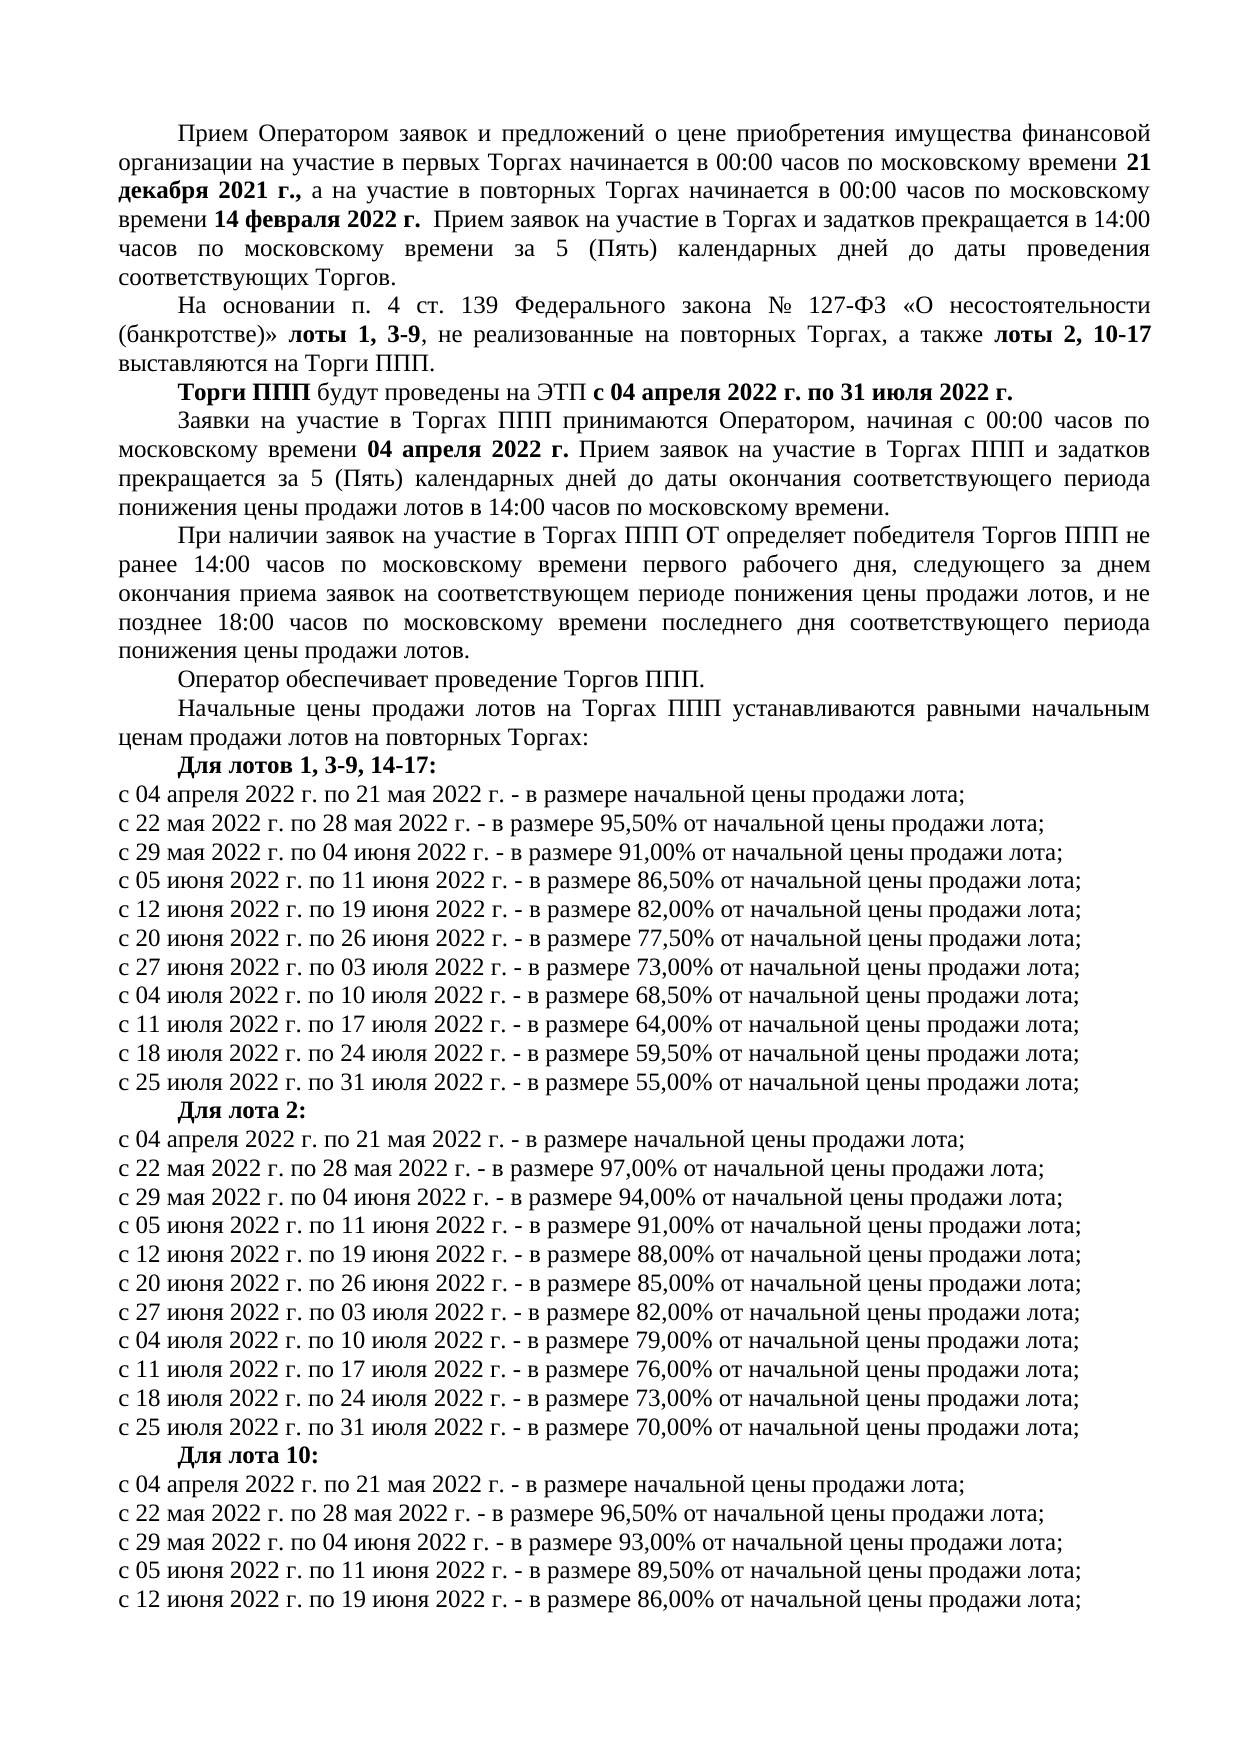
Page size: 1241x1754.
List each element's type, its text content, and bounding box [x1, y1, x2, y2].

text Начальные цены продажи лотов на Торгах ППП устанавливаются равными начальным ценам продажи лотов на повторных Торгах: [118, 693, 1151, 751]
text Торги ППП будут проведены на ЭТП с 04 апреля 2022 г. по 31 июля 2022 г. [593, 377, 1151, 406]
text с 12 июня 2022 г. по 19 июня 2022 г. - в размере 86,00% от начальной цены продажи лота; [118, 1584, 1151, 1613]
text При наличии заявок на участие в Торгах ППП ОТ определяет победителя Торгов ППП не ранее 14:00 часов по московскому времени первого рабочего дня, следующего за днем окончания приема заявок на соответствующем периоде понижения цены продажи лотов, и не позднее 18:00 часов по московскому времени последнего дня соответствующего периода понижения цены продажи лотов. [118, 521, 1151, 664]
text Заявки на участие в Торгах ППП принимаются Оператором, начиная с 00:00 часов по московскому времени 04 апреля 2022 г. Прием заявок на участие в Торгах ППП и задатков прекращается за 5 (Пять) календарных дней до даты окончания соответствующего периода понижения цены продажи лотов в 14:00 часов по московскому времени. [118, 406, 1151, 521]
text с 04 июля 2022 г. по 10 июля 2022 г. - в размере 68,50% от начальной цены продажи лота; [118, 981, 1151, 1009]
text с 04 апреля 2022 г. по 21 мая 2022 г. - в размере начальной цены продажи лота; [118, 1469, 1151, 1498]
text с 11 июля 2022 г. по 17 июля 2022 г. - в размере 76,00% от начальной цены продажи лота; [118, 1354, 1151, 1383]
text с 22 мая 2022 г. по 28 мая 2022 г. - в размере 96,50% от начальной цены продажи лота; [118, 1498, 1151, 1527]
text с 25 июля 2022 г. по 31 июля 2022 г. - в размере 70,00% от начальной цены продажи лота; [118, 1412, 1151, 1441]
text с 18 июля 2022 г. по 24 июля 2022 г. - в размере 73,00% от начальной цены продажи лота; [118, 1383, 1151, 1412]
text Для лота 2: [118, 1096, 1151, 1124]
text Торги ППП будут проведены на ЭТП с 04 апреля 2022 г. по 31 июля 2022 г. [118, 377, 311, 406]
text с 22 мая 2022 г. по 28 мая 2022 г. - в размере 95,50% от начальной цены продажи лота; [118, 808, 1151, 837]
text с 12 июня 2022 г. по 19 июня 2022 г. - в размере 88,00% от начальной цены продажи лота; [118, 1239, 1151, 1268]
text с 27 июня 2022 г. по 03 июля 2022 г. - в размере 82,00% от начальной цены продажи лота; [118, 1297, 1151, 1326]
text с 05 июня 2022 г. по 11 июня 2022 г. - в размере 89,50% от начальной цены продажи лота; [118, 1556, 1151, 1584]
text с 22 мая 2022 г. по 28 мая 2022 г. - в размере 97,00% от начальной цены продажи лота; [118, 1153, 1151, 1182]
text с 11 июля 2022 г. по 17 июля 2022 г. - в размере 64,00% от начальной цены продажи лота; [118, 1009, 1151, 1038]
text с 04 апреля 2022 г. по 21 мая 2022 г. - в размере начальной цены продажи лота; [118, 1124, 1151, 1153]
text Для лота 10: [118, 1441, 1151, 1469]
text с 04 апреля 2022 г. по 21 мая 2022 г. - в размере начальной цены продажи лота; [118, 779, 1151, 808]
text с 27 июня 2022 г. по 03 июля 2022 г. - в размере 73,00% от начальной цены продажи лота; [118, 952, 1151, 981]
text Оператор обеспечивает проведение Торгов ППП. [118, 664, 1151, 693]
text с 29 мая 2022 г. по 04 июня 2022 г. - в размере 93,00% от начальной цены продажи лота; [118, 1527, 1151, 1556]
text с 25 июля 2022 г. по 31 июля 2022 г. - в размере 55,00% от начальной цены продажи лота; [118, 1067, 1151, 1096]
text с 05 июня 2022 г. по 11 июня 2022 г. - в размере 86,50% от начальной цены продажи лота; [118, 866, 1151, 894]
text с 20 июня 2022 г. по 26 июня 2022 г. - в размере 85,00% от начальной цены продажи лота; [118, 1268, 1151, 1297]
text с 12 июня 2022 г. по 19 июня 2022 г. - в размере 82,00% от начальной цены продажи лота; [118, 894, 1151, 923]
text с 29 мая 2022 г. по 04 июня 2022 г. - в размере 94,00% от начальной цены продажи лота; [118, 1182, 1151, 1211]
text Для лотов 1, 3-9, 14-17: [118, 751, 1151, 779]
text с 05 июня 2022 г. по 11 июня 2022 г. - в размере 91,00% от начальной цены продажи лота; [118, 1211, 1151, 1239]
text Прием Оператором заявок и предложений о цене приобретения имущества финансовой организации на участие в первых Торгах начинается в 00:00 часов по московскому времени 21 декабря 2021 г., а на участие в повторных Торгах начинается в 00:00 часов по московскому времени 14 февраля 2022 г. Прием заявок на участие в Торгах и задатков прекращается в 14:00 часов по московскому времени за 5 (Пять) календарных дней до даты проведения соответствующих Торгов. [118, 118, 1151, 291]
text с 29 мая 2022 г. по 04 июня 2022 г. - в размере 91,00% от начальной цены продажи лота; [118, 837, 1151, 866]
text с 18 июля 2022 г. по 24 июля 2022 г. - в размере 59,50% от начальной цены продажи лота; [118, 1038, 1151, 1067]
text с 20 июня 2022 г. по 26 июня 2022 г. - в размере 77,50% от начальной цены продажи лота; [118, 923, 1151, 952]
text с 04 июля 2022 г. по 10 июля 2022 г. - в размере 79,00% от начальной цены продажи лота; [118, 1326, 1151, 1354]
text На основании п. 4 ст. 139 Федерального закона № 127-ФЗ «О несостоятельности (банкротстве)» лоты 1, 3-9, не реализованные на повторных Торгах, а также лоты 2, 10-17 выставляются на Торги ППП. [118, 291, 1151, 377]
